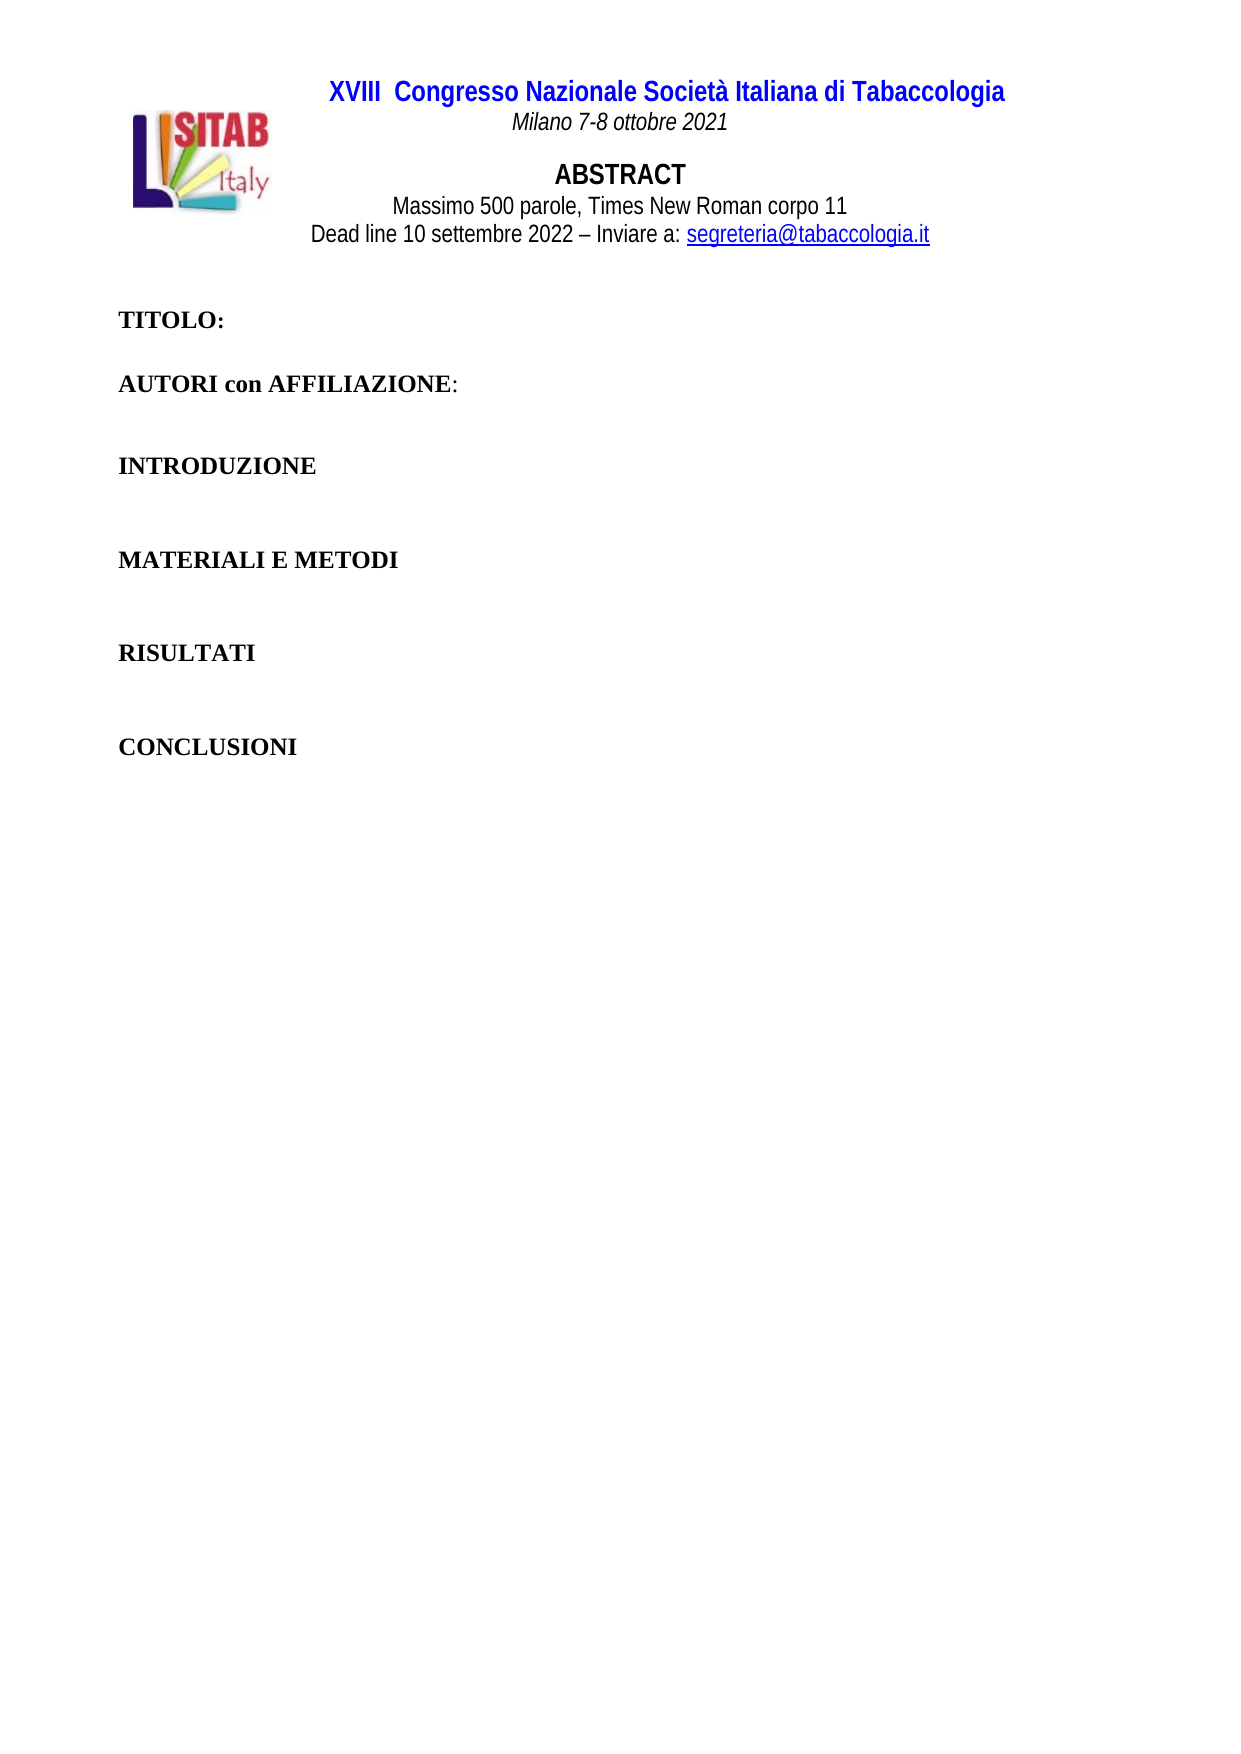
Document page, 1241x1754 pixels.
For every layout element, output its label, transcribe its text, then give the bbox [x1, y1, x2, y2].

text RISULTATI [118, 638, 1122, 667]
text CONCLUSIONI [118, 732, 1122, 761]
text MATERIALI E METODI [118, 545, 1122, 574]
picture [133, 110, 273, 215]
text INTRODUZIONE [118, 451, 1122, 480]
text TITOLO: [118, 306, 1122, 334]
text AUTORI con AFFILIAZIONE: [118, 369, 1122, 398]
